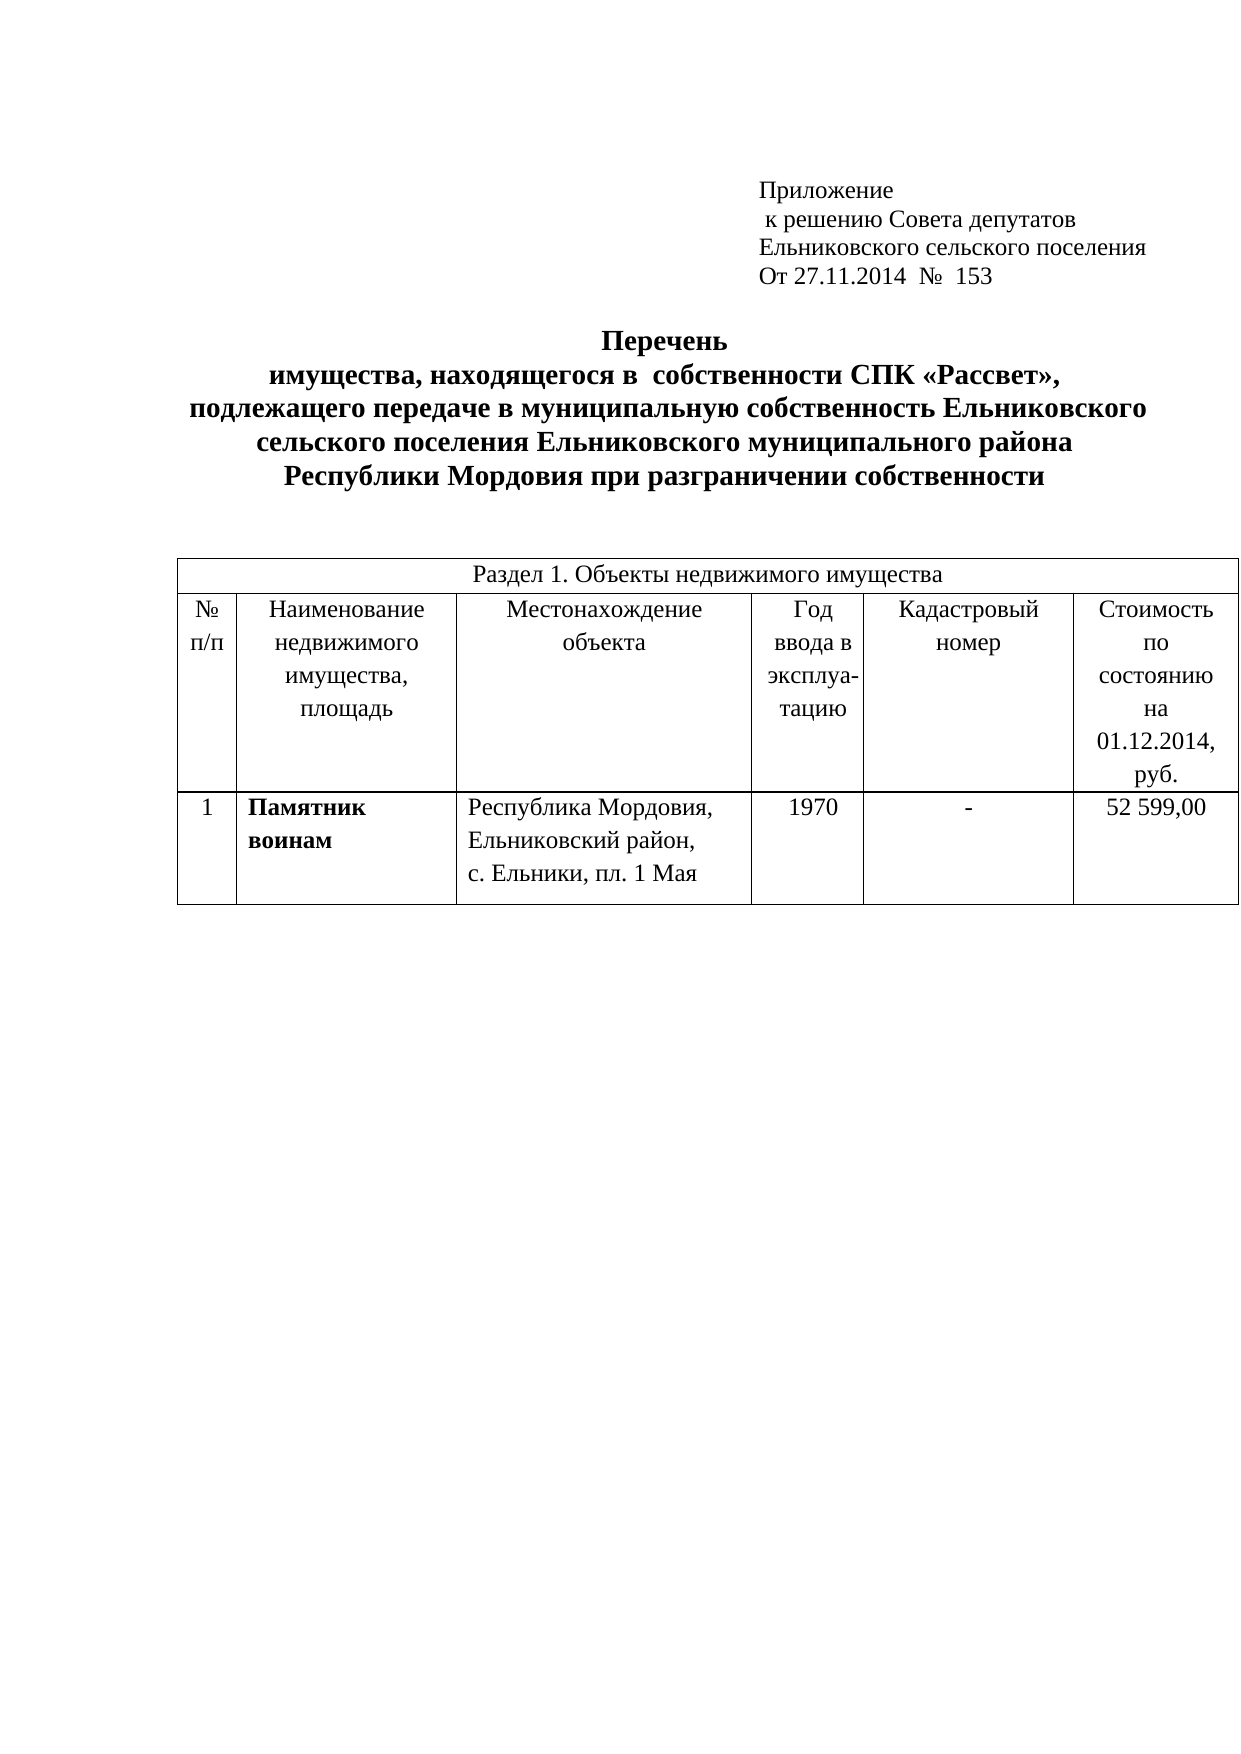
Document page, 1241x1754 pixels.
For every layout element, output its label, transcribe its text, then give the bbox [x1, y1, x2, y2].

text Перечень [177, 323, 1152, 357]
text имущества, находящегося в собственности СПК «Рассвет», [177, 357, 1152, 391]
text Ельниковского сельского поселения [758, 232, 1152, 261]
text Приложение [758, 147, 1152, 204]
table_cell Стоимость по состоянию на 01.12.2014, руб. [1074, 594, 1238, 791]
table_cell 1970 [752, 793, 863, 904]
table_cell Наименование недвижимого имущества, площадь [237, 594, 456, 791]
text подлежащего передаче в муниципальную собственность Ельниковского сельского поселения Ельниковского муниципального района Республики Мордовия при разграничении собственности [177, 391, 1152, 491]
table_cell Кадастровый номер [864, 594, 1073, 791]
table_cell Памятник воинам [237, 793, 456, 904]
table_cell Республика Мордовия, Ельниковский район, с. Ельники, пл. 1 Мая [457, 793, 751, 904]
table_cell - [864, 793, 1073, 904]
table_cell Местонахождение объекта [457, 594, 751, 791]
text к решению Совета депутатов [758, 204, 1152, 232]
table_cell 1 [178, 793, 236, 904]
table_header Раздел 1. Объекты недвижимого имущества [178, 559, 1238, 593]
table_cell 52 599,00 [1074, 793, 1238, 904]
table_cell № п/п [178, 594, 236, 791]
text От 27.11.2014 № 153 [758, 261, 1152, 290]
table_cell Год ввода в эксплуа-тацию [752, 594, 863, 791]
